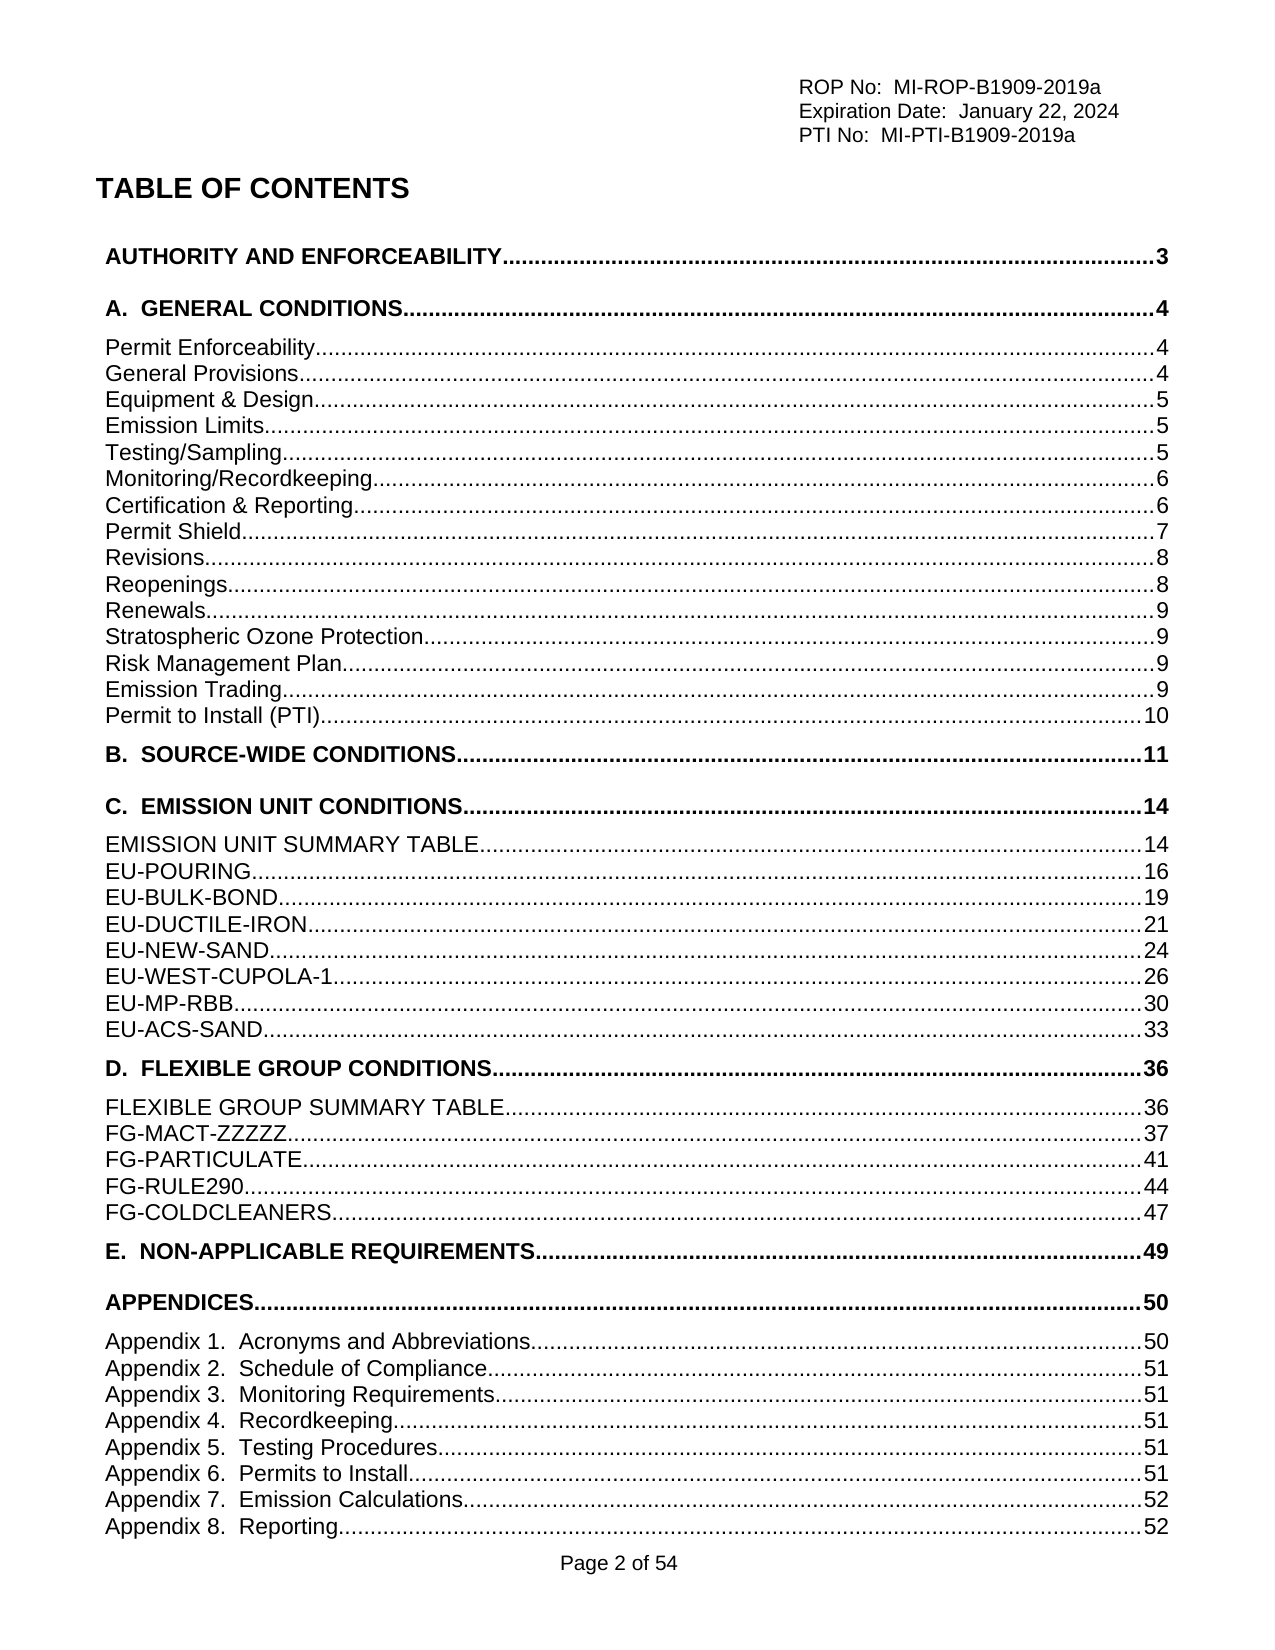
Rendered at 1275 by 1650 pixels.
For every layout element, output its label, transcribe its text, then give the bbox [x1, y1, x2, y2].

text FG-COLDCLEANERS 47 [105, 1199, 1170, 1225]
text EU-ACS-SAND 33 [105, 1016, 1170, 1042]
text Permit Shield 7 [105, 518, 1170, 544]
text FG-PARTICULATE 41 [105, 1146, 1170, 1173]
text Certification & Reporting 6 [105, 492, 1170, 518]
text Appendix 8. Reporting 52 [105, 1513, 1170, 1539]
text Appendix 2. Schedule of Compliance 51 [105, 1354, 1170, 1381]
text Permit Enforceability 4 [105, 333, 1170, 360]
text EU-POURING 16 [105, 858, 1170, 884]
text Equipment & Design 5 [105, 386, 1170, 412]
text A. GENERAL CONDITIONS 4 [105, 294, 1170, 321]
text General Provisions 4 [105, 360, 1170, 386]
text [96, 171, 1170, 204]
text EU-DUCTILE-IRON 21 [105, 911, 1170, 937]
text FG-MACT-ZZZZZ 37 [105, 1120, 1170, 1146]
text Risk Management Plan 9 [105, 650, 1170, 676]
text Emission Trading 9 [105, 676, 1170, 702]
text Emission Limits 5 [105, 412, 1170, 439]
text FG-RULE290 44 [105, 1173, 1170, 1199]
text Stratospheric Ozone Protection 9 [105, 623, 1170, 650]
text EMISSION UNIT SUMMARY TABLE 14 [105, 831, 1170, 858]
text Permit to Install (PTI) 10 [105, 702, 1170, 729]
text AUTHORITY AND ENFORCEABILITY 3 [105, 243, 1170, 269]
text EU-WEST-CUPOLA-1 26 [105, 963, 1170, 989]
text E. NON-APPLICABLE REQUIREMENTS 49 [105, 1238, 1170, 1264]
text EU-MP-RBB 30 [105, 989, 1170, 1016]
text Appendix 4. Recordkeeping 51 [105, 1407, 1170, 1433]
text Revisions 8 [105, 544, 1170, 571]
text Appendix 6. Permits to Install 51 [105, 1460, 1170, 1486]
text D. FLEXIBLE GROUP CONDITIONS 36 [105, 1055, 1170, 1081]
text Appendix 3. Monitoring Requirements 51 [105, 1381, 1170, 1407]
text C. EMISSION UNIT CONDITIONS 14 [105, 793, 1170, 819]
text FLEXIBLE GROUP SUMMARY TABLE 36 [105, 1094, 1170, 1120]
text Appendix 7. Emission Calculations 52 [105, 1486, 1170, 1513]
text Monitoring/Recordkeeping 6 [105, 465, 1170, 492]
text EU-BULK-BOND 19 [105, 884, 1170, 911]
text Renewals 9 [105, 597, 1170, 623]
text B. SOURCE-WIDE CONDITIONS 11 [105, 741, 1170, 768]
text Appendix 5. Testing Procedures 51 [105, 1433, 1170, 1460]
text Testing/Sampling 5 [105, 439, 1170, 465]
text EU-NEW-SAND 24 [105, 937, 1170, 963]
text Appendix 1. Acronyms and Abbreviations 50 [105, 1328, 1170, 1354]
text APPENDICES 50 [105, 1289, 1170, 1316]
text Reopenings 8 [105, 571, 1170, 597]
